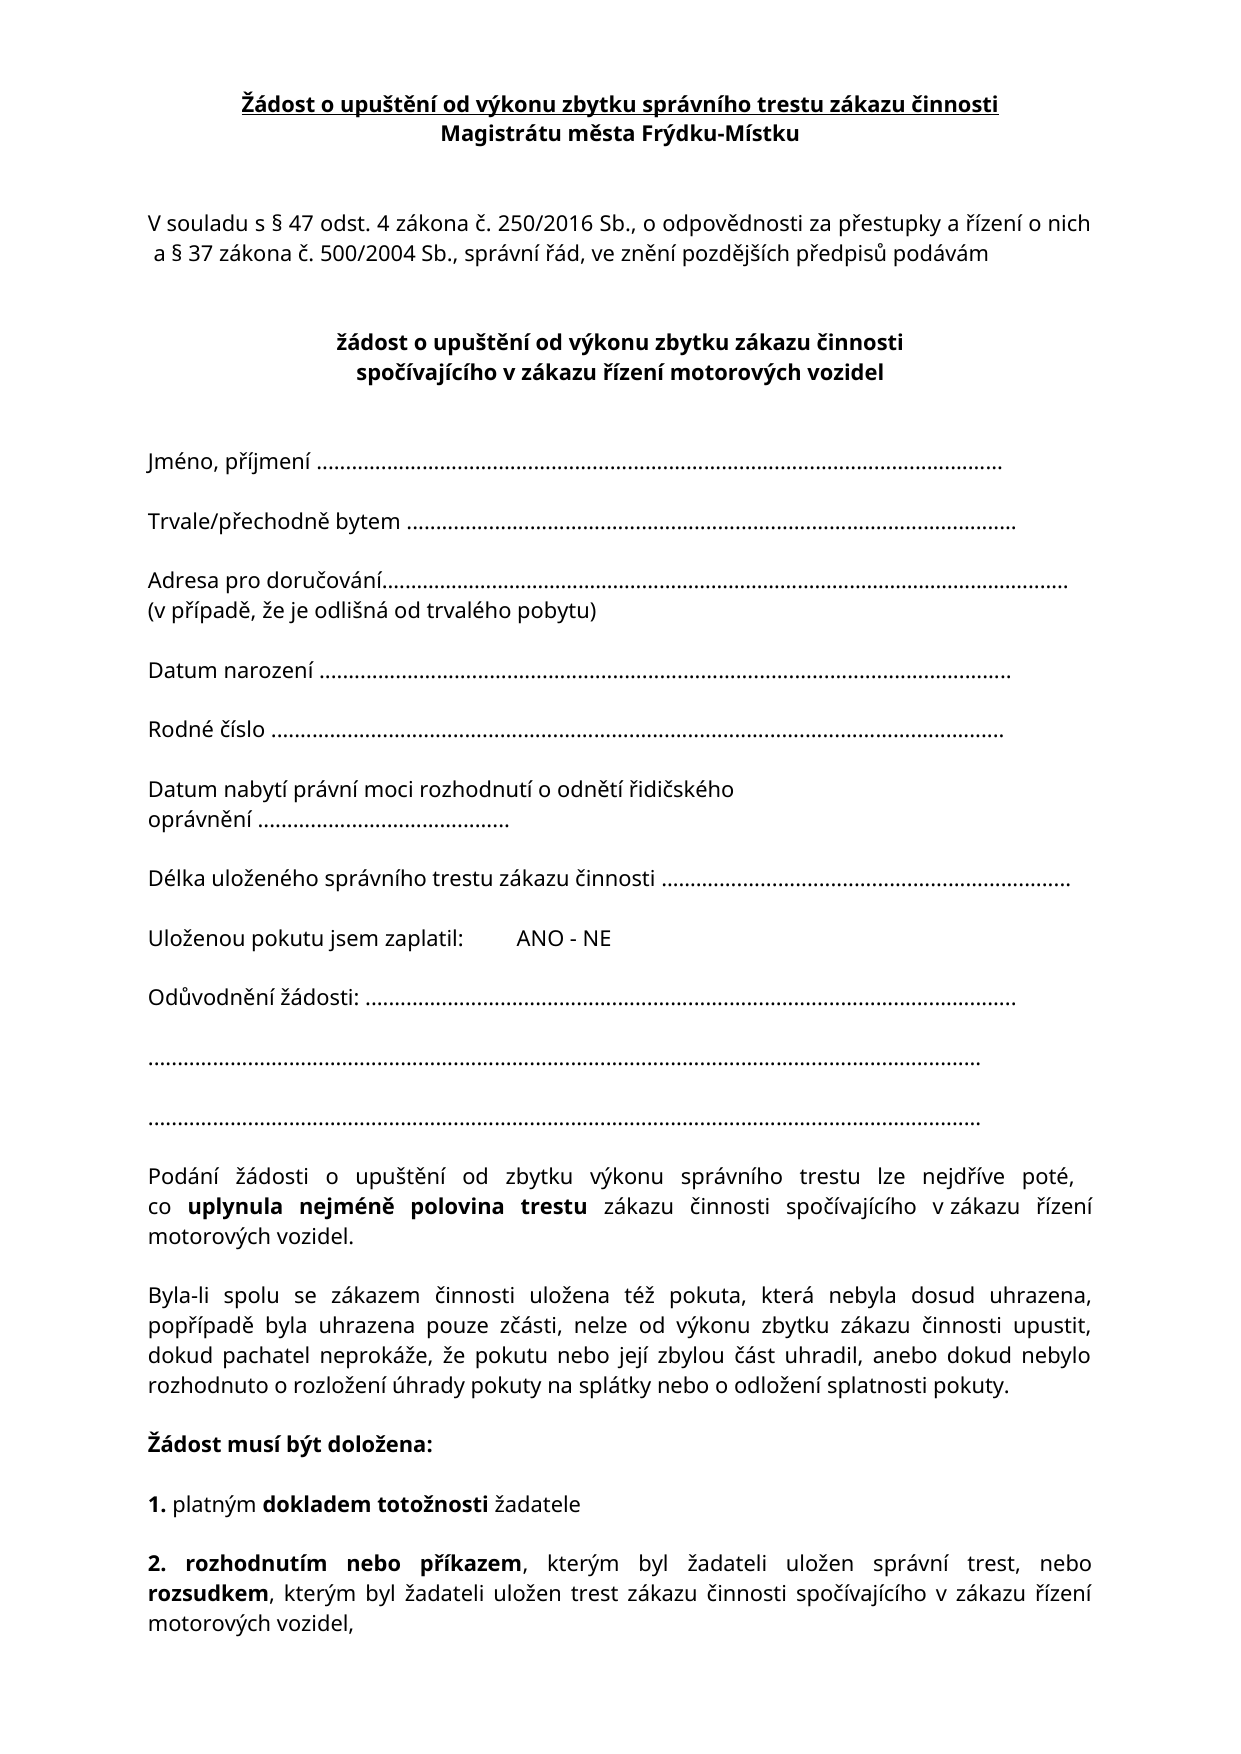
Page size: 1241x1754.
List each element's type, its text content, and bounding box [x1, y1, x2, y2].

text Uloženou pokutu jsem zaplatil: ANO - NE [148, 923, 1093, 953]
text Odůvodnění žádosti: ............................................................................................................... [148, 982, 1093, 1012]
text žádost o upuštění od výkonu zbytku zákazu činnosti [148, 327, 1093, 357]
text 2. rozhodnutím nebo příkazem, kterým byl žadateli uložen správní trest, nebo rozsudkem, kterým byl žadateli uložen trest zákazu činnosti spočívajícího v zákazu řízení motorových vozidel, [148, 1548, 1093, 1638]
title Žádost o upuštění od výkonu zbytku správního trestu zákazu činnosti [148, 89, 1093, 118]
text Trvale/přechodně bytem ........................................................................................................ [148, 506, 1093, 536]
text Rodné číslo ............................................................................................................................. [148, 714, 1093, 744]
text Délka uloženého správního trestu zákazu činnosti ………............................................................. [148, 863, 1093, 893]
text spočívajícího v zákazu řízení motorových vozidel [148, 357, 1093, 387]
text Byla-li spolu se zákazem činnosti uložena též pokuta, která nebyla dosud uhrazena, popřípadě byla uhrazena pouze zčásti, nelze od výkonu zbytku zákazu činnosti upustit, dokud pachatel neprokáže, že pokutu nebo její zbylou část uhradil, anebo dokud nebylo rozhodnuto o rozložení úhrady pokuty na splátky nebo o odložení splatnosti pokuty. [148, 1280, 1093, 1399]
text 1. platným dokladem totožnosti žadatele [148, 1489, 1093, 1519]
text Datum nabytí právní moci rozhodnutí o odnětí řidičského oprávnění ........................................... [148, 774, 1093, 833]
text Žádost musí být doložena: [148, 1429, 1093, 1459]
text Datum narození ...................................................................................................................... [148, 655, 1093, 684]
text .............................................................................................................................................. [148, 1102, 1093, 1131]
text V souladu s § 47 odst. 4 zákona č. 250/2016 Sb., o odpovědnosti za přestupky a řízení o nich a § 37 zákona č. 500/2004 Sb., správní řád, ve znění pozdějších předpisů podávám [148, 208, 1093, 267]
text Podání žádosti o upuštění od zbytku výkonu správního trestu lze nejdříve poté, co uplynula nejméně polovina trestu zákazu činnosti spočívajícího v zákazu řízení motorových vozidel. [148, 1161, 1093, 1251]
text Adresa pro doručování.……………………………………..…………………………………………………………...….. [148, 565, 1093, 595]
text .............................................................................................................................................. [148, 1042, 1093, 1072]
text (v případě, že je odlišná od trvalého pobytu) [148, 595, 1093, 625]
text Jméno, příjmení ..................................................................................................................... [148, 446, 1093, 476]
title Magistrátu města Frýdku-Místku [148, 118, 1093, 148]
